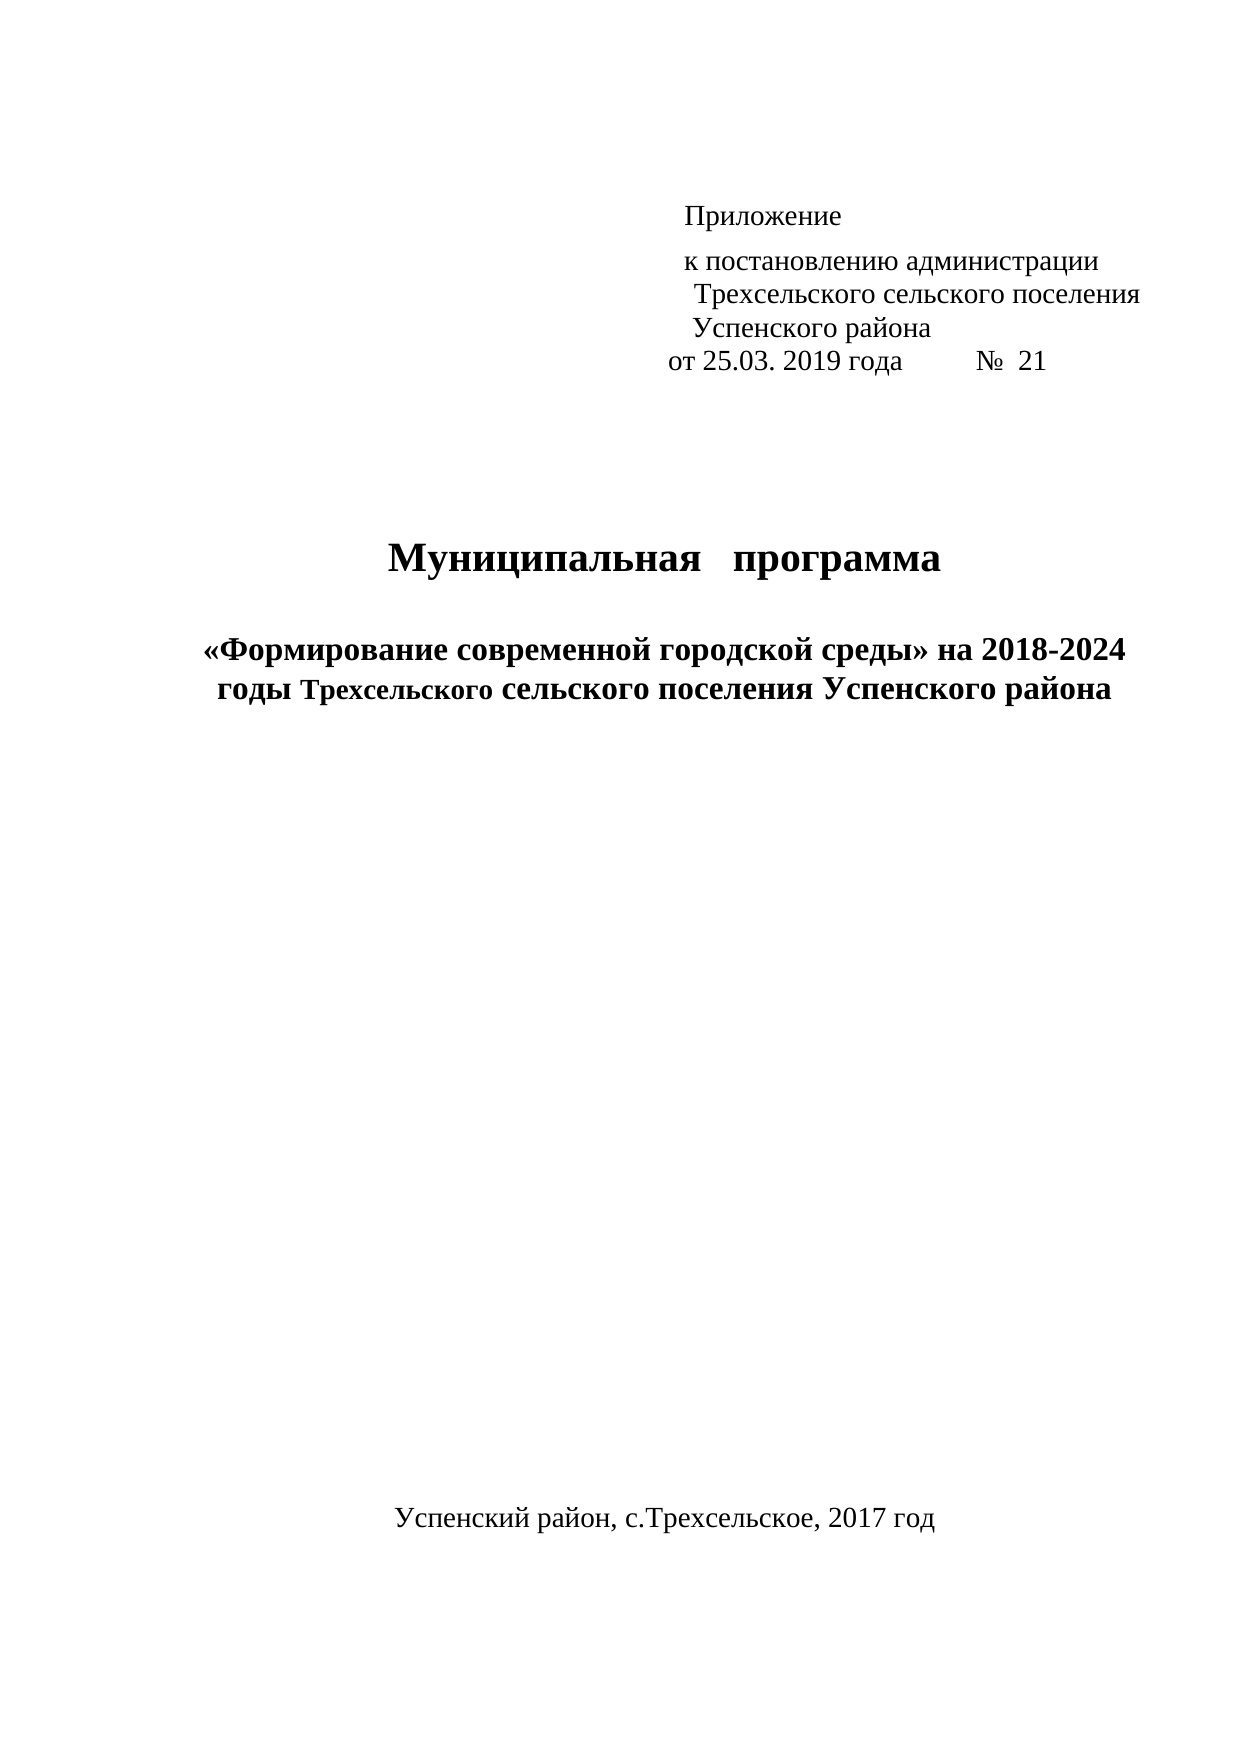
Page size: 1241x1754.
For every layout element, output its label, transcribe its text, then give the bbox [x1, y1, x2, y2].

text от 25.03. 2019 года № 21 [177, 343, 1152, 377]
text Успенского района [177, 310, 1152, 343]
text Успенский район, с.Трехсельское, 2017 год [177, 1500, 1152, 1534]
text Трехсельского сельского поселения [177, 276, 1152, 310]
subtitle Приложение [177, 198, 1152, 232]
subtitle Муниципальная программа [177, 532, 1152, 580]
subtitle «Формирование современной городской среды» на 2018-2024 годы Трехсельского сельского поселения Успенского района [177, 591, 1152, 706]
text к постановлению администрации [177, 243, 1152, 276]
